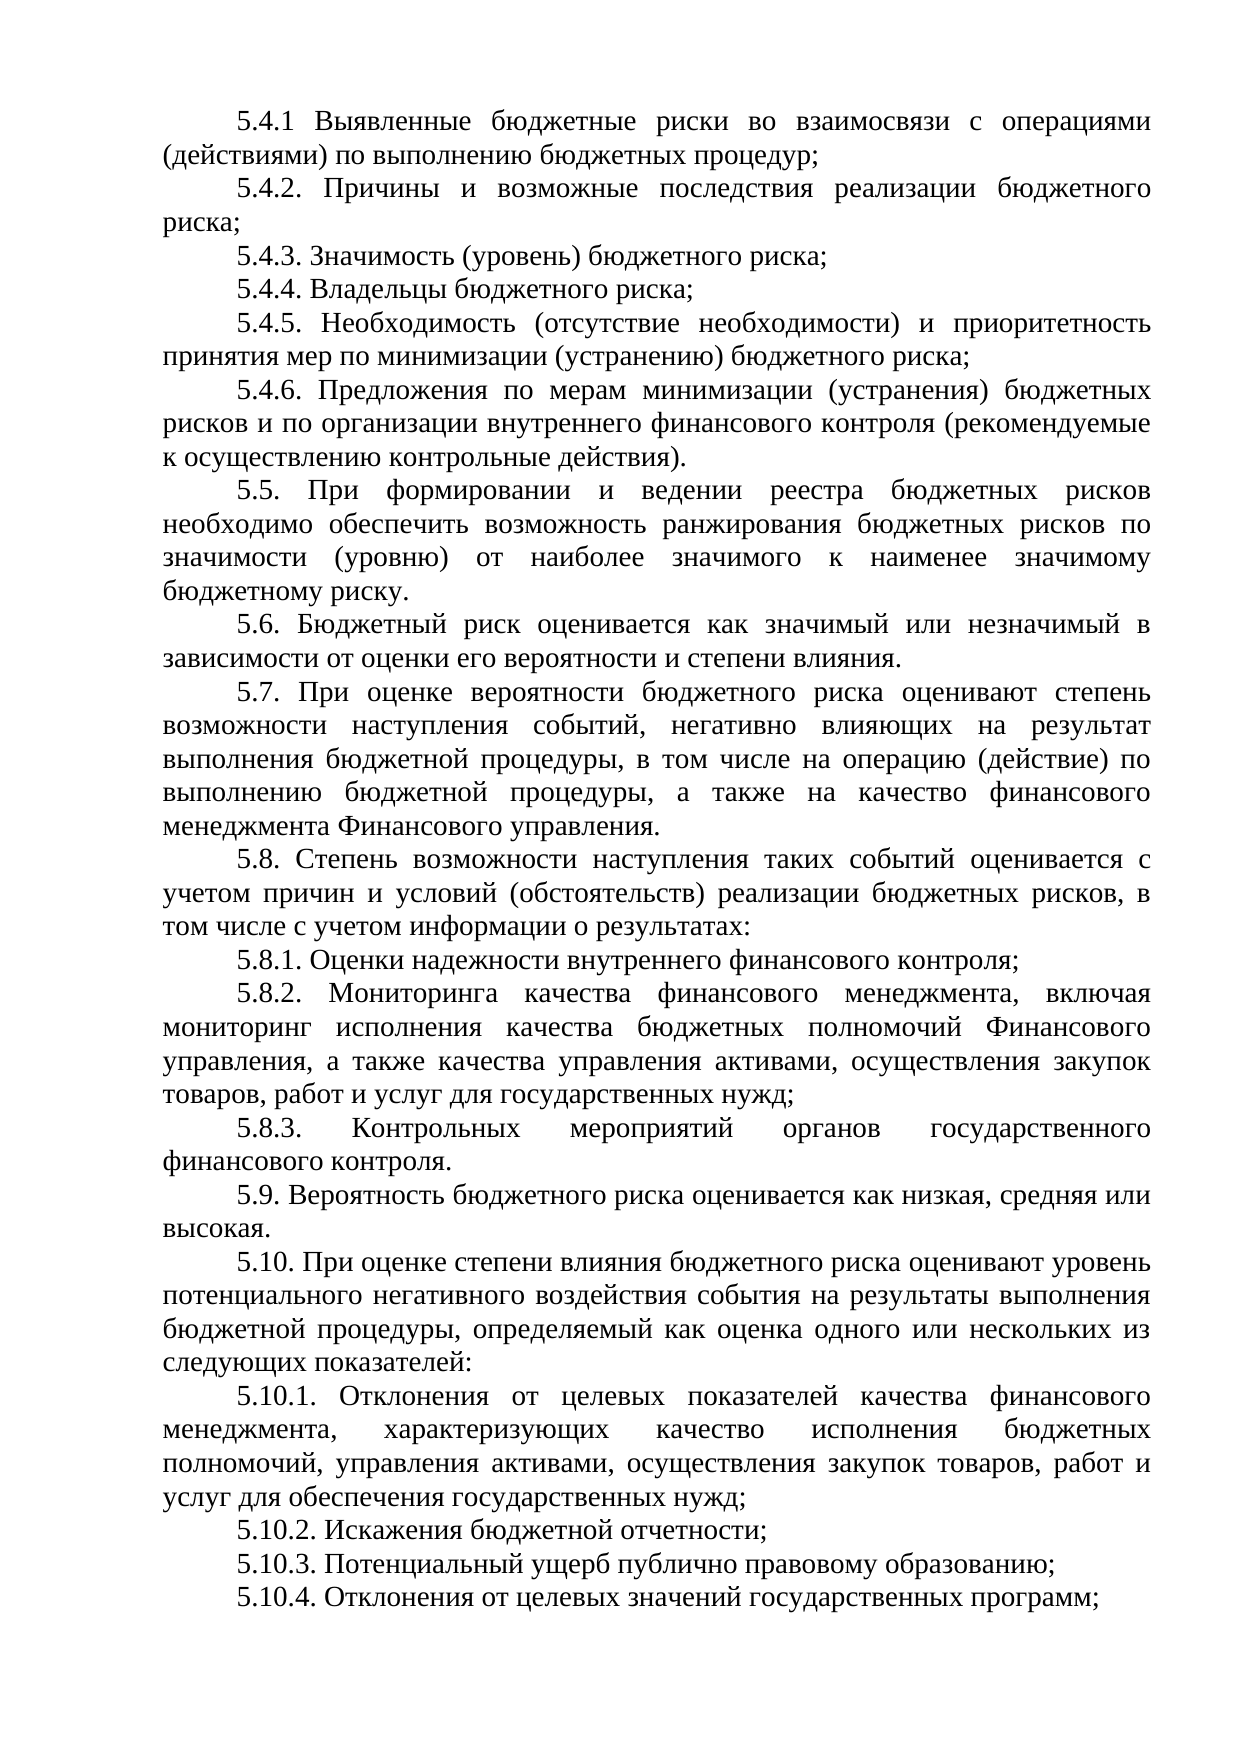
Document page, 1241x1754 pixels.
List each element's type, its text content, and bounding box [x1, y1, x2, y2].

text 5.4.3. Значимость (уровень) бюджетного риска; [162, 238, 1152, 271]
text 5.8. Степень возможности наступления таких событий оценивается с учетом причин и условий (обстоятельств) реализации бюджетных рисков, в том числе с учетом информации о результатах: [162, 841, 1152, 942]
text 5.4.6. Предложения по мерам минимизации (устранения) бюджетных рисков и по организации внутреннего финансового контроля (рекомендуемые к осуществлению контрольные действия). [162, 372, 1152, 472]
text 5.8.3. Контрольных мероприятий органов государственного финансового контроля. [162, 1110, 1152, 1177]
text 5.4.1 Выявленные бюджетные риски во взаимосвязи с операциями (действиями) по выполнению бюджетных процедур; [162, 103, 1152, 171]
text 5.4.5. Необходимость (отсутствие необходимости) и приоритетность принятия мер по минимизации (устранению) бюджетного риска; [162, 305, 1152, 372]
text 5.7. При оценке вероятности бюджетного риска оценивают степень возможности наступления событий, негативно влияющих на результат выполнения бюджетной процедуры, в том числе на операцию (действие) по выполнению бюджетной процедуры, а также на качество финансового менеджмента Финансового управления. [162, 674, 1152, 841]
text 5.8.1. Оценки надежности внутреннего финансового контроля; [162, 942, 1152, 976]
text 5.10.2. Искажения бюджетной отчетности; [162, 1512, 1152, 1546]
text 5.4.2. Причины и возможные последствия реализации бюджетного риска; [162, 171, 1152, 238]
text 5.10.4. Отклонения от целевых значений государственных программ; [162, 1579, 1152, 1613]
text 5.8.2. Мониторинга качества финансового менеджмента, включая мониторинг исполнения качества бюджетных полномочий Финансового управления, а также качества управления активами, осуществления закупок товаров, работ и услуг для государственных нужд; [162, 976, 1152, 1110]
text 5.4.4. Владельцы бюджетного риска; [162, 271, 1152, 305]
text 5.9. Вероятность бюджетного риска оценивается как низкая, средняя или высокая. [162, 1177, 1152, 1244]
text 5.5. При формировании и ведении реестра бюджетных рисков необходимо обеспечить возможность ранжирования бюджетных рисков по значимости (уровню) от наиболее значимого к наименее значимому бюджетному риску. [162, 472, 1152, 607]
text 5.10.3. Потенциальный ущерб публично правовому образованию; [162, 1546, 1152, 1579]
text 5.10. При оценке степени влияния бюджетного риска оценивают уровень потенциального негативного воздействия события на результаты выполнения бюджетной процедуры, определяемый как оценка одного или нескольких из следующих показателей: [162, 1244, 1152, 1378]
text 5.10.1. Отклонения от целевых показателей качества финансового менеджмента, характеризующих качество исполнения бюджетных полномочий, управления активами, осуществления закупок товаров, работ и услуг для обеспечения государственных нужд; [162, 1378, 1152, 1512]
text 5.6. Бюджетный риск оценивается как значимый или незначимый в зависимости от оценки его вероятности и степени влияния. [162, 607, 1152, 674]
